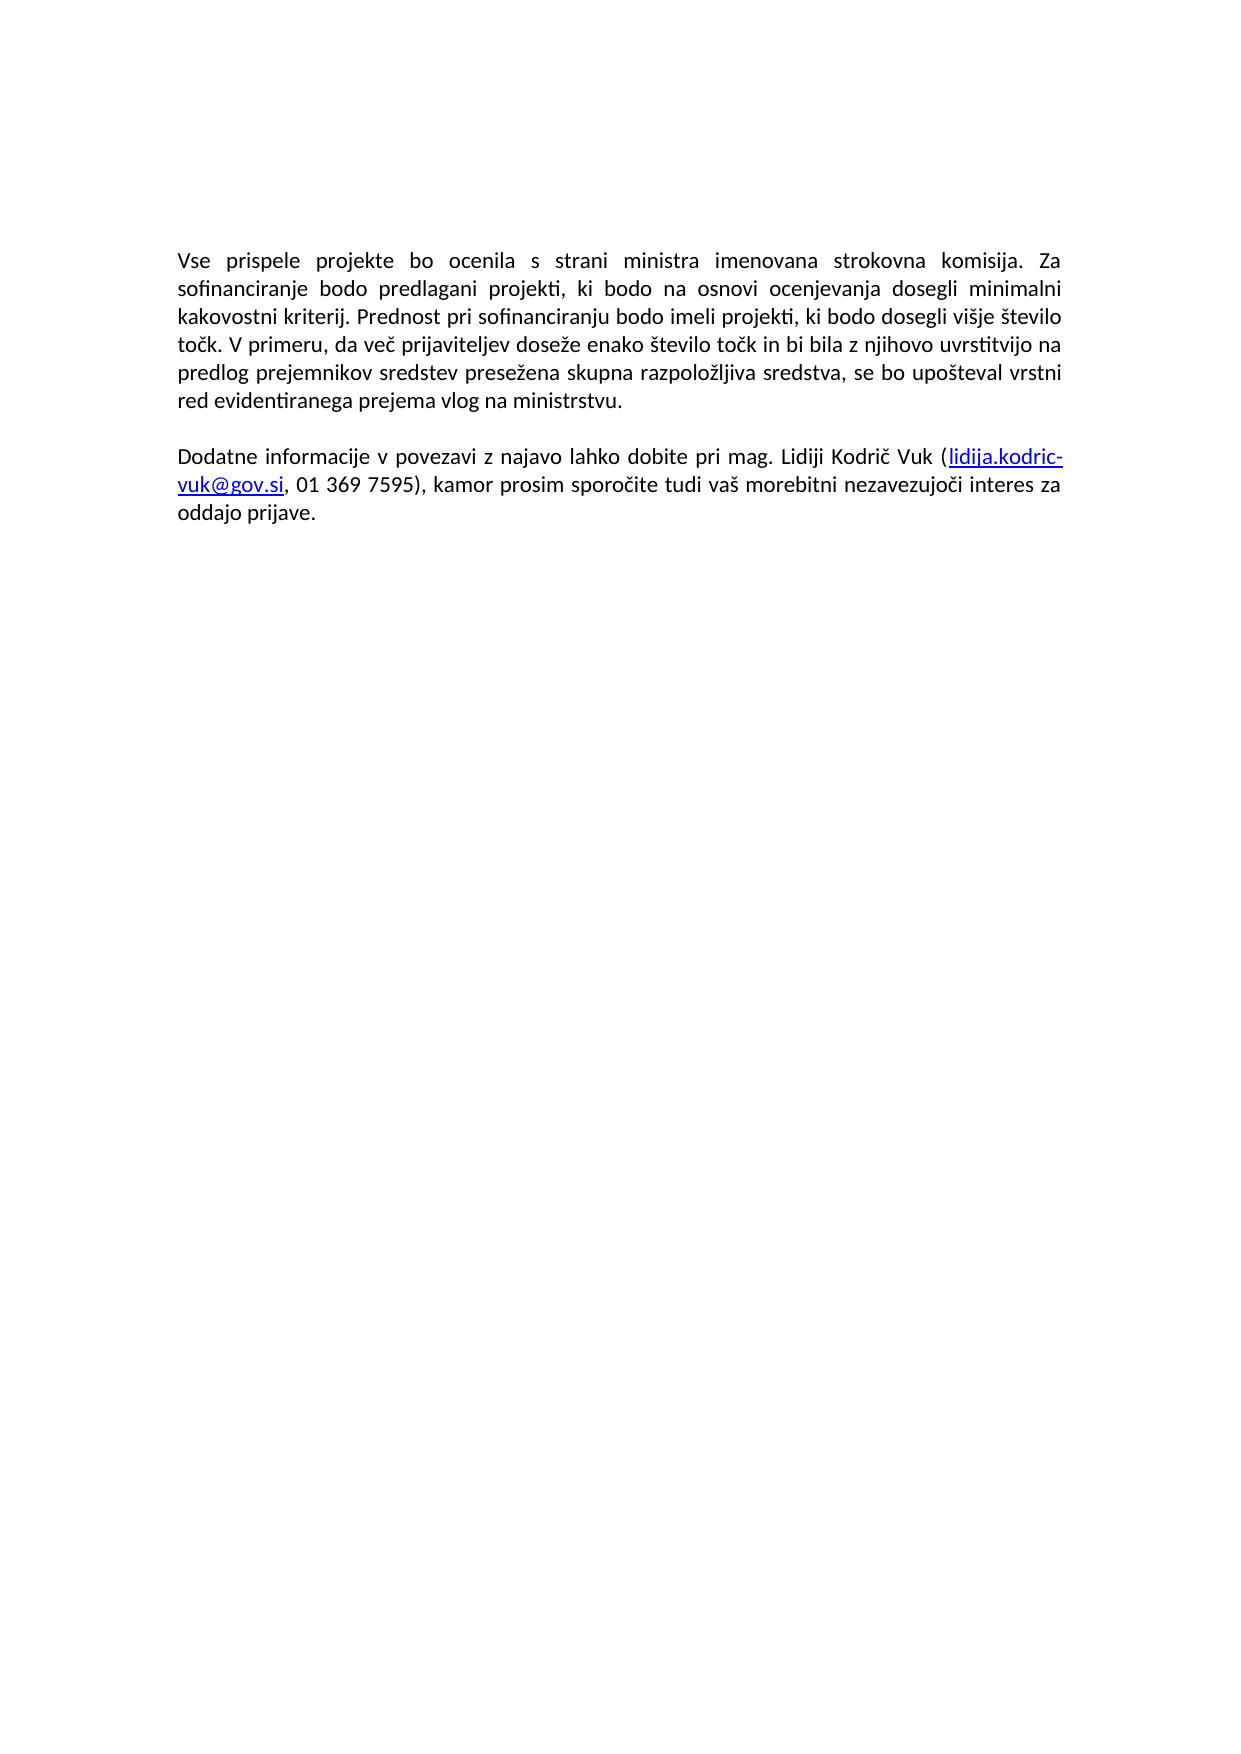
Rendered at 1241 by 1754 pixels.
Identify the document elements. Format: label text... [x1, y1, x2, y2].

text Vse prispele projekte bo ocenila s strani ministra imenovana strokovna komisija. Za sofinanciranje bodo predlagani projekti, ki bodo na osnovi ocenjevanja dosegli minimalni kakovostni kriterij. Prednost pri sofinanciranju bodo imeli projekti, ki bodo dosegli višje število točk. V primeru, da več prijaviteljev doseže enako število točk in bi bila z njihovo uvrstitvijo na predlog prejemnikov sredstev presežena skupna razpoložljiva sredstva, se bo upošteval vrstni red evidentiranega prejema vlog na ministrstvu. [177, 246, 1063, 414]
text Dodatne informacije v povezavi z najavo lahko dobite pri mag. Lidiji Kodrič Vuk (lidija.kodric-vuk@gov.si, 01 369 7595), kamor prosim sporočite tudi vaš morebitni nezavezujoči interes za oddajo prijave. [177, 442, 1063, 526]
